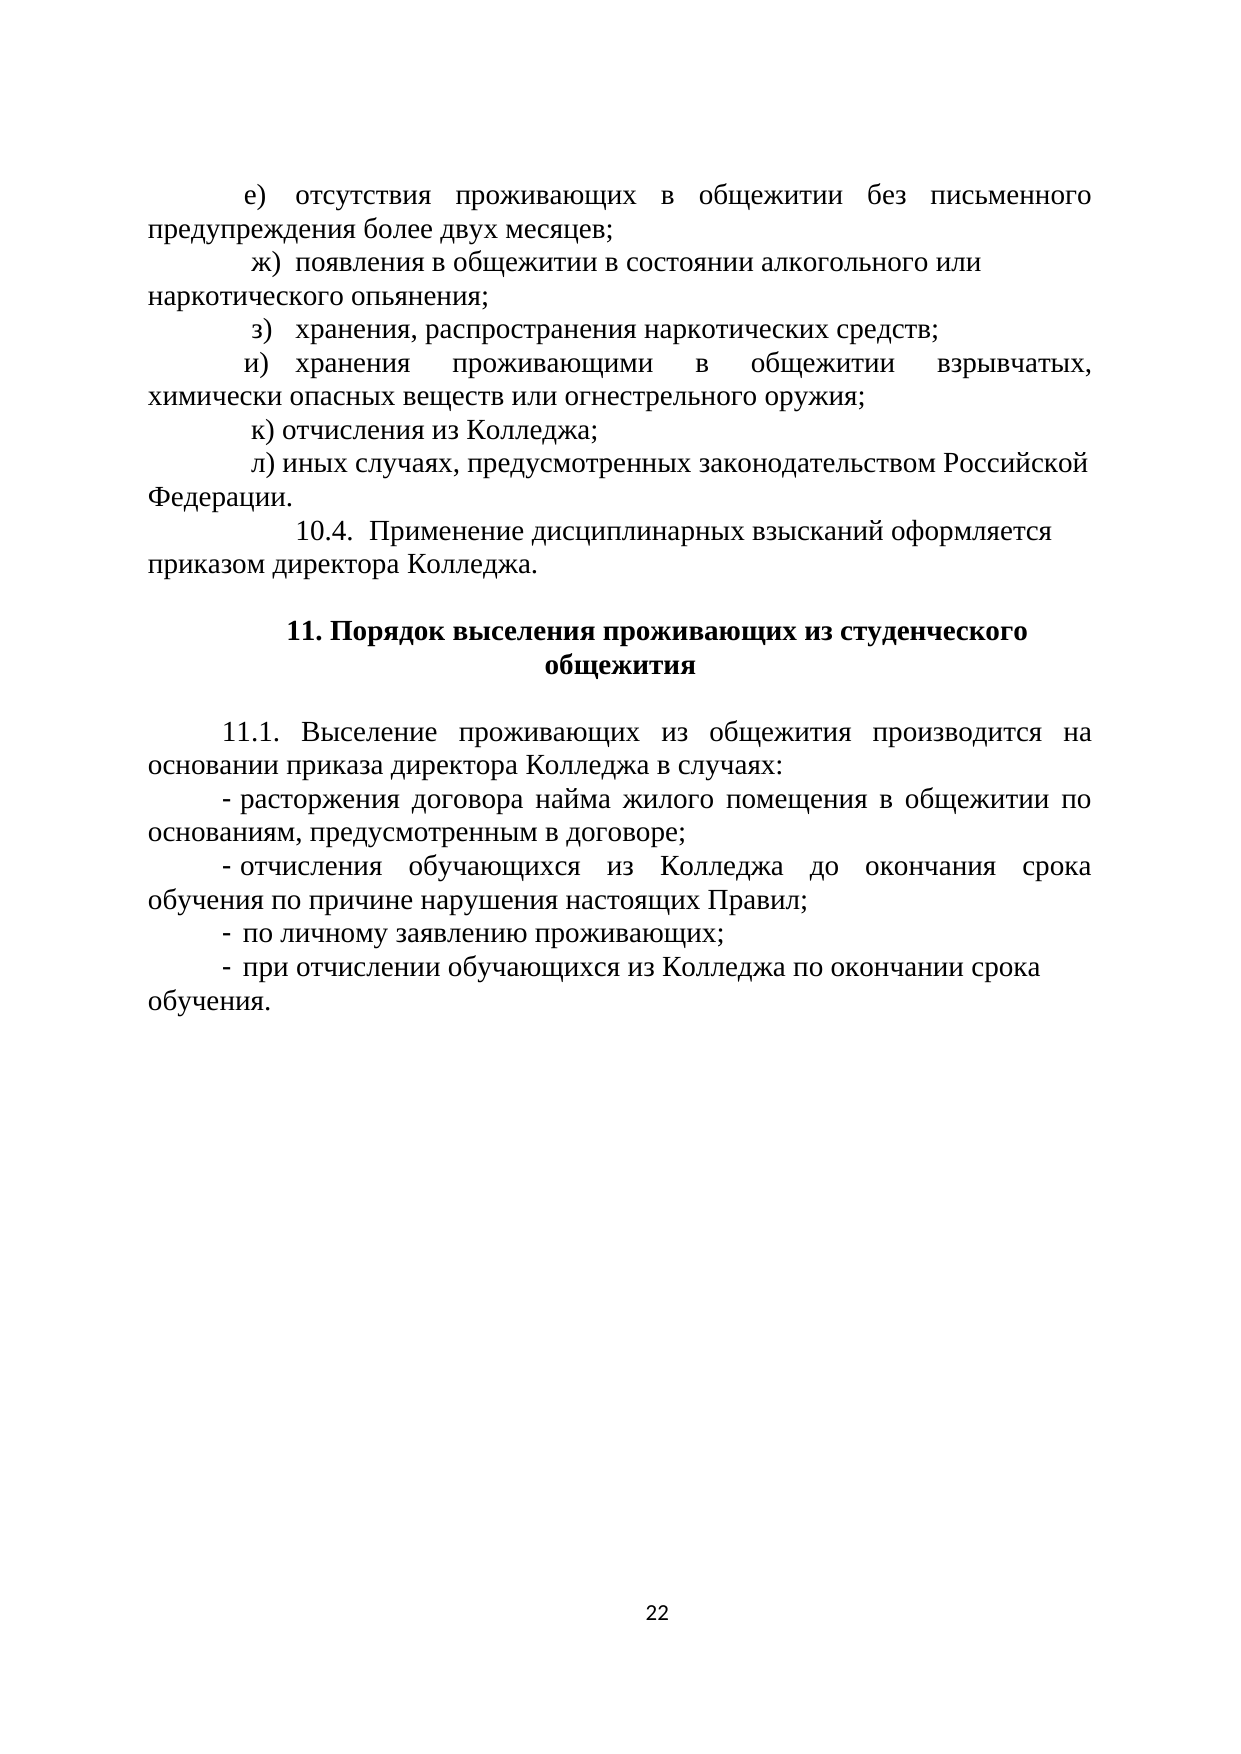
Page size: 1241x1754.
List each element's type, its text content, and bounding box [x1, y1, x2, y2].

text л) иных случаях, предусмотренных законодательством Российской Федерации. [148, 446, 1092, 513]
text к) отчисления из Колледжа; [148, 412, 1092, 446]
text з) хранения, распространения наркотических средств; [148, 311, 1092, 345]
text 11. Порядок выселения проживающих из студенческого общежития [148, 613, 1092, 680]
text е) отсутствия проживающих в общежитии без письменного предупреждения более двух месяцев; [148, 177, 1092, 244]
text ж) появления в общежитии в состоянии алкогольного или наркотического опьянения; [148, 244, 1092, 311]
list отчисления обучающихся из Колледжа до окончания срока обучения по причине нарушения настоящих Правил; [148, 848, 1092, 915]
text 11.1. Выселение проживающих из общежития производится на основании приказа директора Колледжа в случаях: [148, 714, 1092, 781]
list расторжения договора найма жилого помещения в общежитии по основаниям, предусмотренным в договоре; [148, 781, 1092, 848]
text и) хранения проживающими в общежитии взрывчатых, химически опасных веществ или огнестрельного оружия; [148, 345, 1092, 412]
list при отчислении обучающихся из Колледжа по окончании срока обучения. [148, 949, 1092, 1016]
text 10.4. Применение дисциплинарных взысканий оформляется приказом директора Колледжа. [148, 513, 1092, 580]
list по личному заявлению проживающих; [148, 915, 1092, 949]
